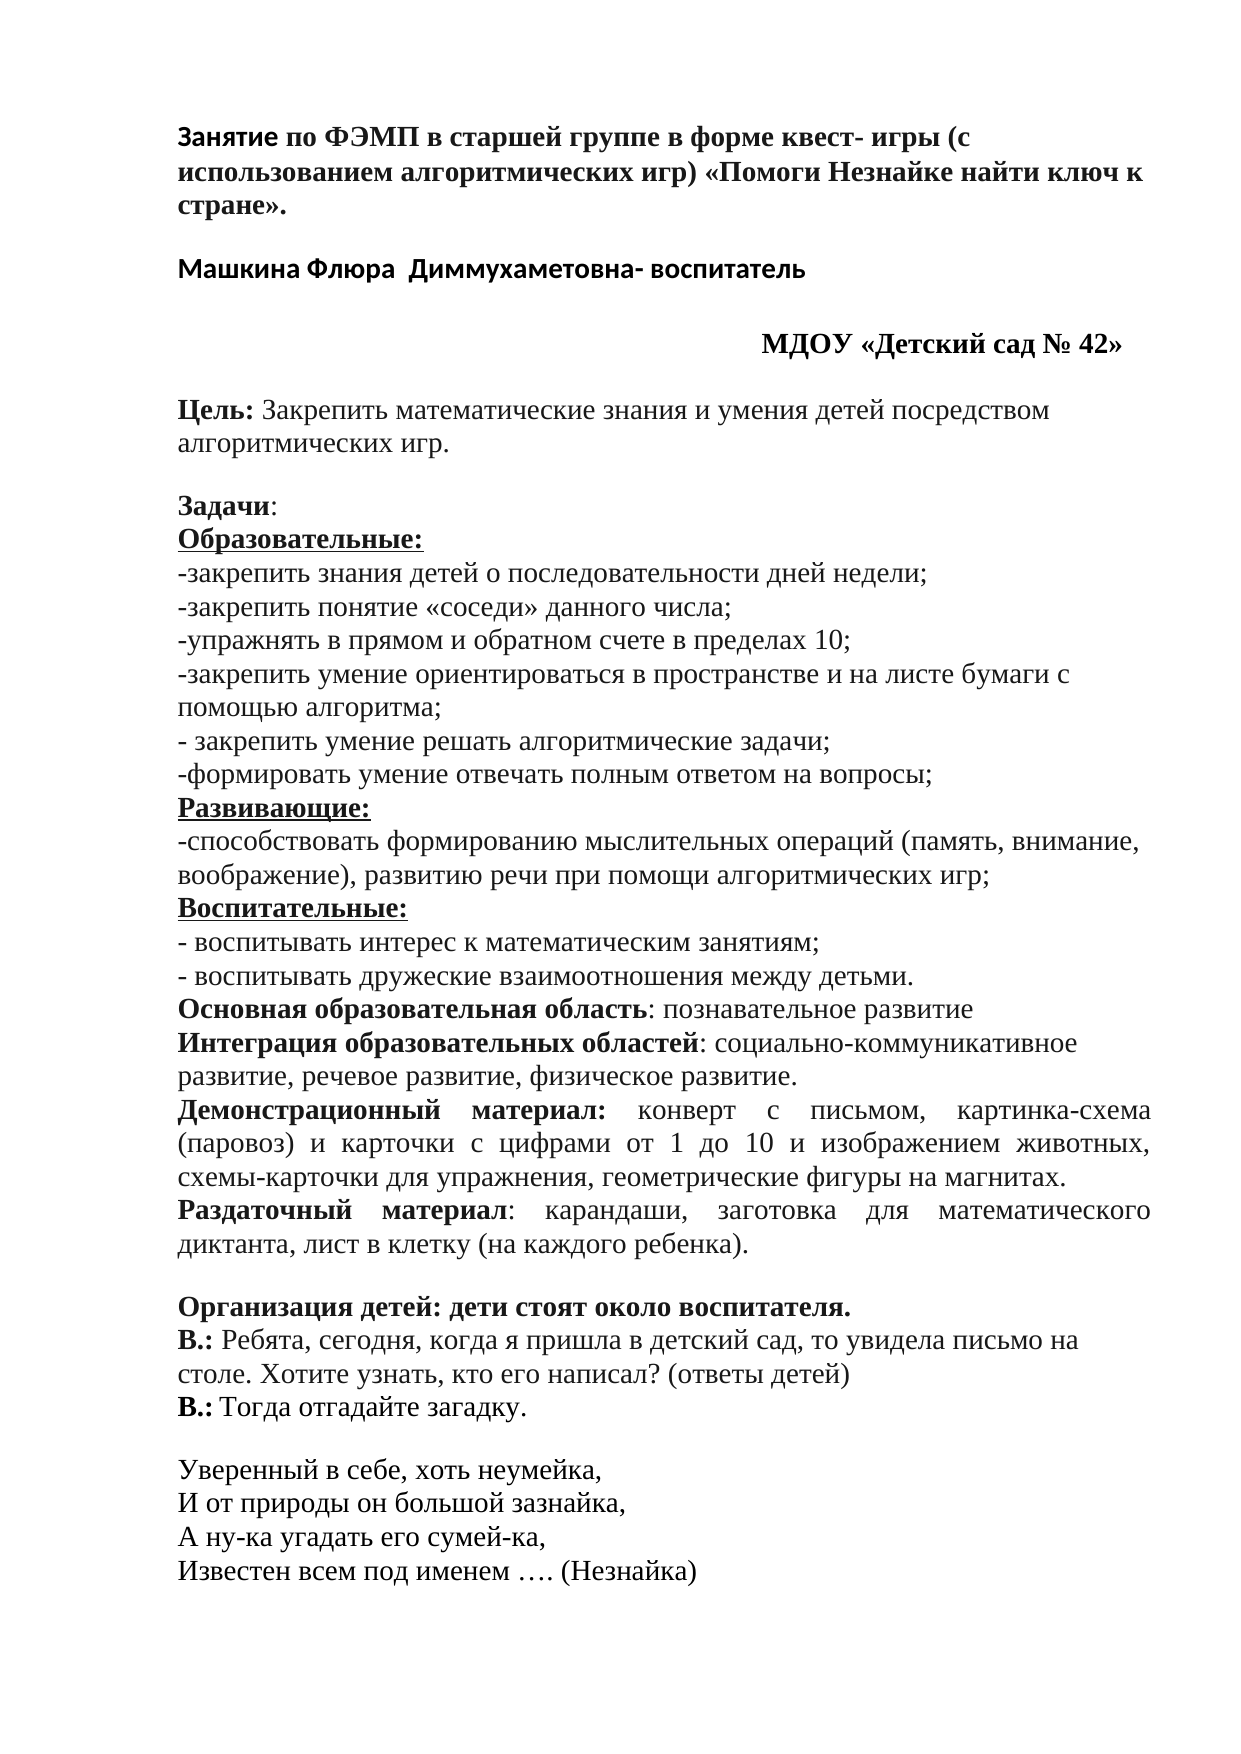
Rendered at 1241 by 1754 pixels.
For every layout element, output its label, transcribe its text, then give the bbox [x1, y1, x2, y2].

text Известен всем под именем …. (Незнайка) [177, 1553, 1152, 1586]
text -формировать умение отвечать полным ответом на вопросы; [177, 756, 1152, 790]
text -закрепить умение ориентироваться в пространстве и на листе бумаги с помощью алгоритма; [177, 656, 1152, 723]
text Основная образовательная область: познавательное развитие [177, 991, 1152, 1025]
text - воспитывать дружеские взаимоотношения между детьми. [177, 958, 1152, 991]
text Машкина Флюра Диммухаметовна- воспитатель [177, 250, 1152, 286]
text Развивающие: [177, 790, 1152, 823]
text А ну-ка угадать его сумей-ка, [177, 1519, 1152, 1553]
text И от природы он большой зазнайка, [177, 1486, 1152, 1519]
text - воспитывать интерес к математическим занятиям; [177, 924, 1152, 958]
text Организация детей: дети стоят около воспитателя. В.: Ребята, сегодня, когда я пришла в детский сад, то увидела письмо на столе. Хотите узнать, кто его написал? (ответы детей) В.: Тогда отгадайте загадку. [177, 1289, 1152, 1423]
text МДОУ «Детский сад № 42» [177, 315, 1152, 363]
text - закрепить умение решать алгоритмические задачи; [177, 723, 1152, 756]
text -закрепить знания детей о последовательности дней недели; [177, 555, 1152, 589]
text Цель: Закрепить математические знания и умения детей посредством алгоритмических игр. [177, 392, 1152, 459]
text Интеграция образовательных областей: социально-коммуникативное развитие, речевое развитие, физическое развитие. [177, 1025, 1152, 1092]
text -способствовать формированию мыслительных операций (память, внимание, воображение), развитию речи при помощи алгоритмических игр; [177, 823, 1152, 891]
text Уверенный в себе, хоть неумейка, [177, 1452, 1152, 1486]
text Раздаточный материал: карандаши, заготовка для математического диктанта, лист в клетку (на каждого ребенка). [177, 1192, 1152, 1259]
text Демонстрационный материал: конверт с письмом, картинка-схема (паровоз) и карточки с цифрами от 1 до 10 и изображением животных, схемы-карточки для упражнения, геометрические фигуры на магнитах. [177, 1092, 1152, 1192]
text -упражнять в прямом и обратном счете в пределах 10; [177, 622, 1152, 656]
text Образовательные: [177, 522, 1152, 555]
text -закрепить понятие «соседи» данного числа; [177, 589, 1152, 622]
text Занятие по ФЭМП в старшей группе в форме квест- игры (с использованием алгоритмических игр) «Помоги Незнайке найти ключ к стране». [177, 118, 1152, 221]
text Воспитательные: [177, 891, 1152, 924]
text Задачи: [177, 488, 1152, 522]
